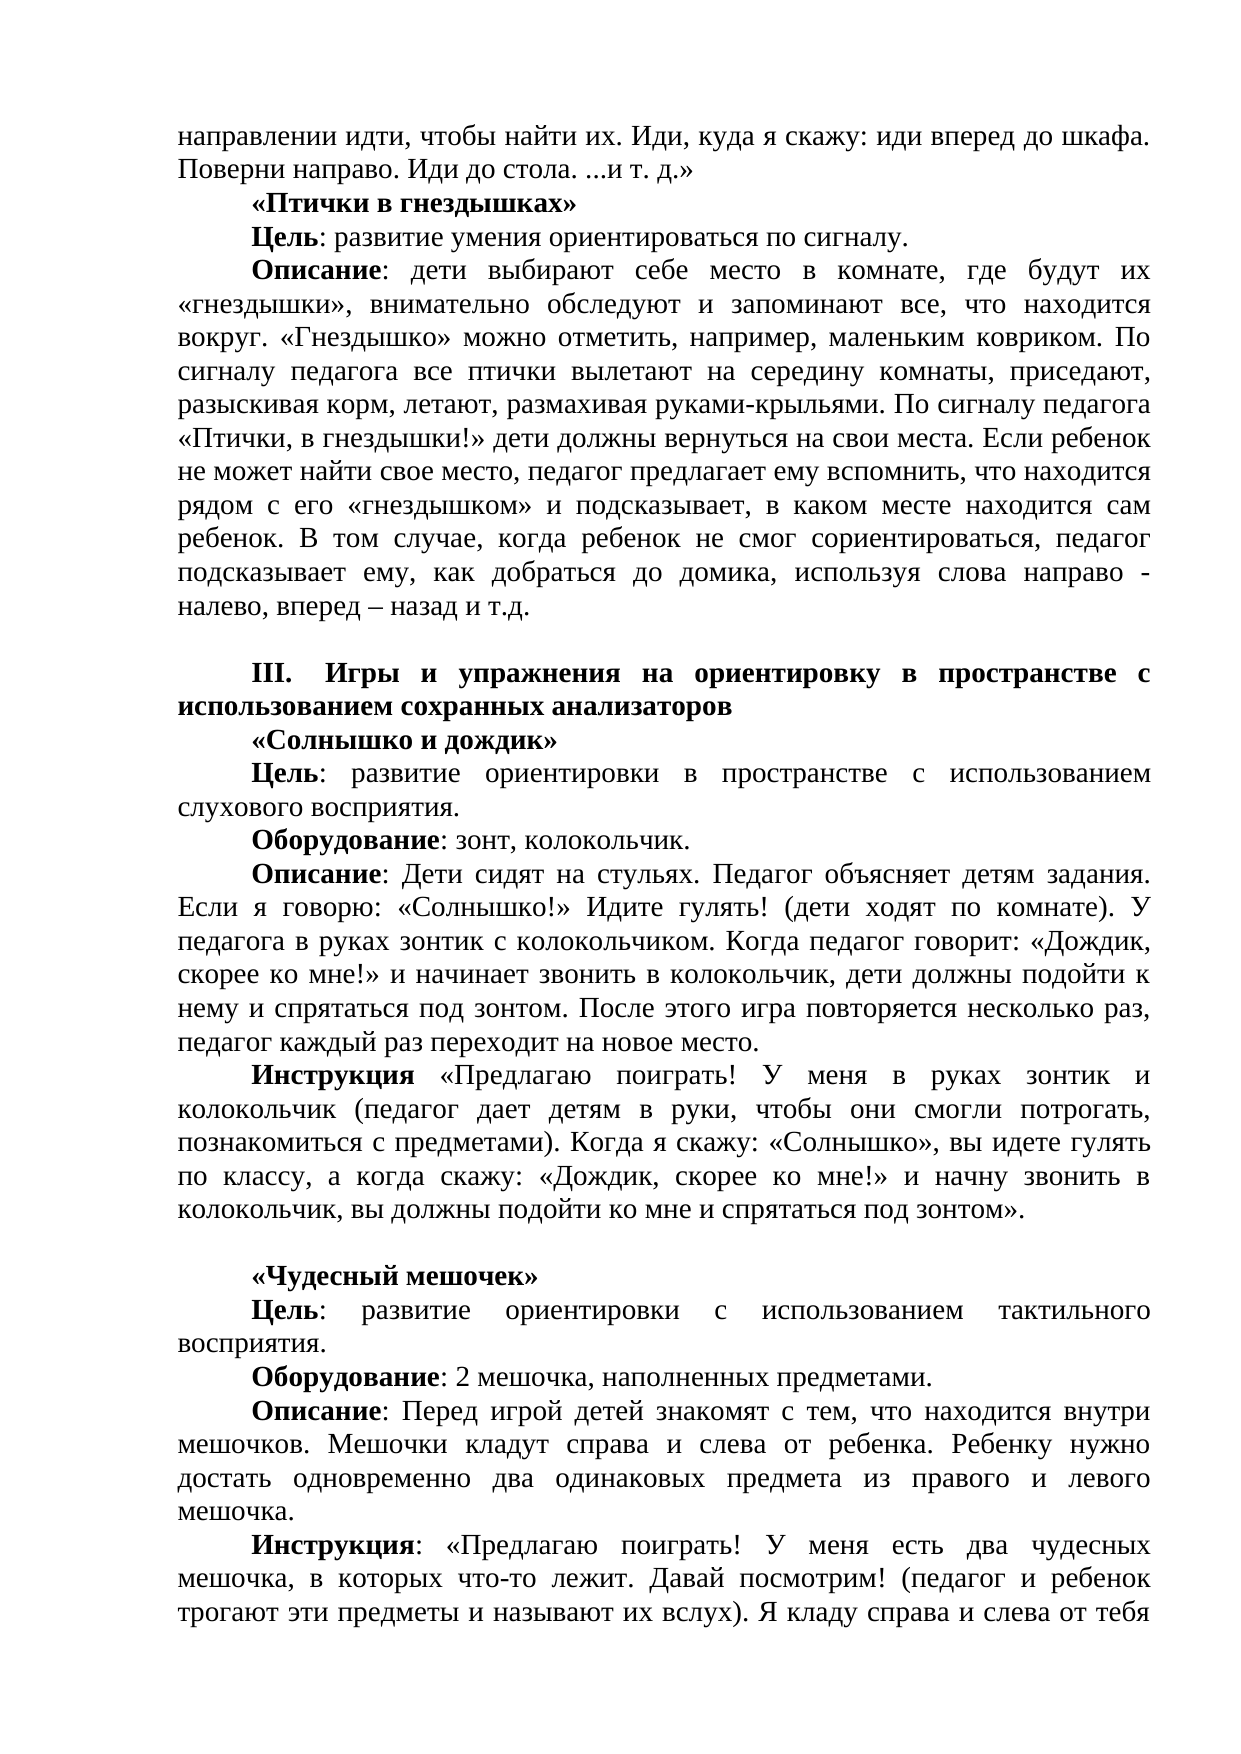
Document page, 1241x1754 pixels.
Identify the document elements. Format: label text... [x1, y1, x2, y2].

text Оборудование: 2 мешочка, наполненных предметами. [177, 1359, 1152, 1393]
text Цель: развитие ориентировки в пространстве с использованием слухового восприятия. [177, 755, 1152, 822]
text Оборудование: зонт, колокольчик. [177, 822, 1152, 856]
text Описание: Перед игрой детей знакомят с тем, что находится внутри мешочков. Мешочки кладут справа и слева от ребенка. Ребенку нужно достать одновременно два одинаковых предмета из правого и левого мешочка. [177, 1393, 1152, 1527]
list Игры и упражнения на ориентировку в пространстве с использованием сохранных анализаторов [177, 655, 1152, 722]
text «Птички в гнездышках» [177, 185, 1152, 219]
text Цель: развитие ориентировки с использованием тактильного восприятия. [177, 1292, 1152, 1359]
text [177, 118, 1152, 185]
text Описание: дети выбирают себе место в комнате, где будут их «гнездышки», внимательно обследуют и запоминают все, что находится вокруг. «Гнездышко» можно отметить, например, маленьким ковриком. По сигналу педагога все птички вылетают на середину комнаты, приседают, разыскивая корм, летают, размахивая руками-крыльями. По сигналу педагога «Птички, в гнездышки!» дети должны вернуться на свои места. Если ребенок не может найти свое место, педагог предлагает ему вспомнить, что находится рядом с его «гнездышком» и подсказывает, в каком месте находится сам ребенок. В том случае, когда ребенок не смог сориентироваться, педагог подсказывает ему, как добраться до домика, используя слова направо - налево, вперед – назад и т.д. [177, 252, 1152, 621]
text Описание: Дети сидят на стульях. Педагог объясняет детям задания. Если я говорю: «Солнышко!» Идите гулять! (дети ходят по комнате). У педагога в руках зонтик с колокольчиком. Когда педагог говорит: «Дождик, скорее ко мне!» и начинает звонить в колокольчик, дети должны подойти к нему и спрятаться под зонтом. После этого игра повторяется несколько раз, педагог каждый раз переходит на новое место. [177, 856, 1152, 1057]
text «Чудесный мешочек» [177, 1258, 1152, 1292]
text Цель: развитие умения ориентироваться по сигналу. [177, 219, 1152, 252]
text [177, 1527, 1152, 1627]
text «Солнышко и дождик» [177, 722, 1152, 755]
text Инструкция «Предлагаю поиграть! У меня в руках зонтик и колокольчик (педагог дает детям в руки, чтобы они смогли потрогать, познакомиться с предметами). Когда я скажу: «Солнышко», вы идете гулять по классу, а когда скажу: «Дождик, скорее ко мне!» и начну звонить в колокольчик, вы должны подойти ко мне и спрятаться под зонтом». [177, 1057, 1152, 1225]
